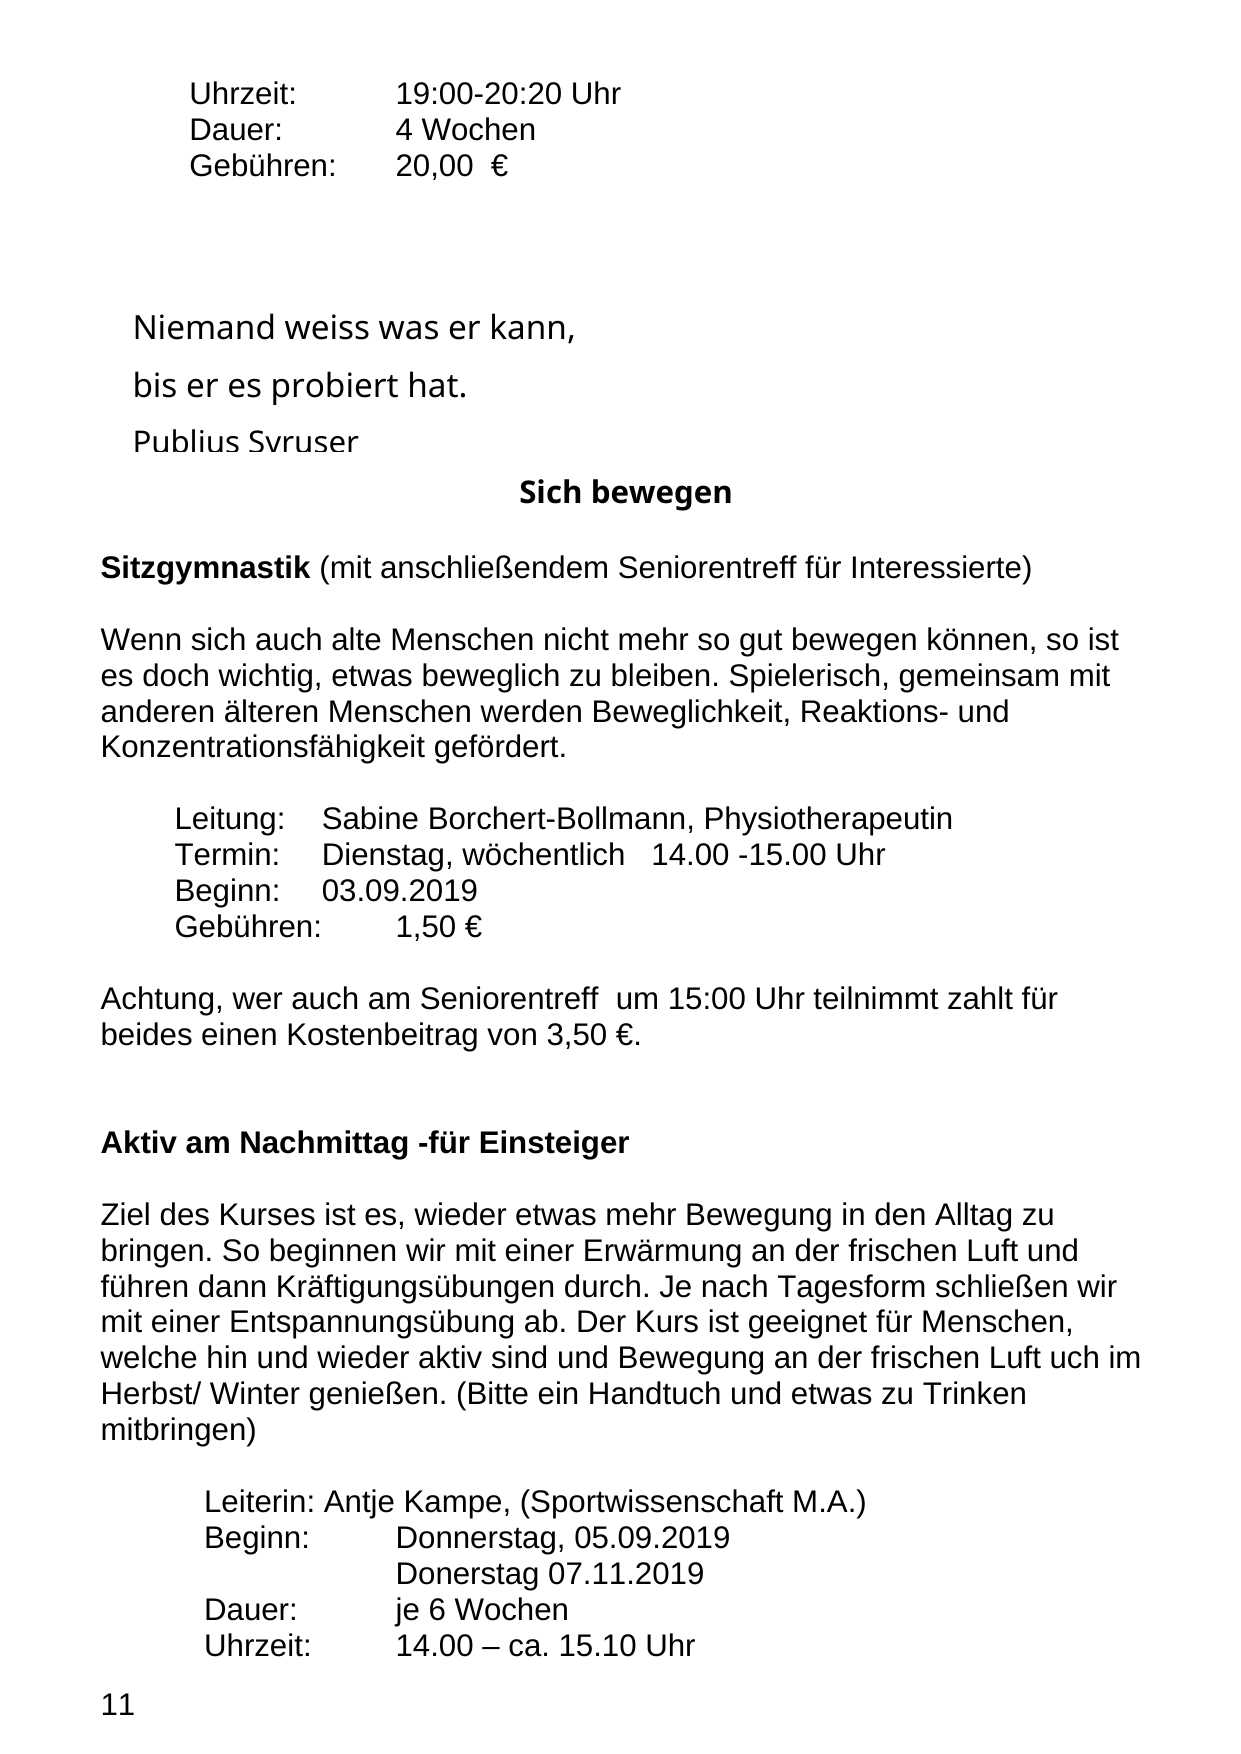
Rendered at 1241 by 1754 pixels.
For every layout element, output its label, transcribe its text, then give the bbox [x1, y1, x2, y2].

text Sich bewegen [100, 470, 1152, 513]
text Dauer: 4 Wochen [189, 111, 1152, 147]
text Termin: Dienstag, wöchentlich 14.00 -15.00 Uhr [174, 836, 1152, 872]
text Uhrzeit: 19:00-20:20 Uhr [189, 75, 1152, 111]
text Gebühren: 1,50 € [174, 908, 1152, 944]
text Aktiv am Nachmittag -für Einsteiger [100, 1124, 1152, 1160]
text Achtung, wer auch am Seniorentreff um 15:00 Uhr teilnimmt zahlt für beides einen Kostenbeitrag von 3,50 €. [100, 980, 1152, 1052]
text Beginn: Donnerstag, 05.09.2019 [204, 1519, 1152, 1555]
text Gebühren: 20,00 € [189, 147, 1152, 183]
text Wenn sich auch alte Menschen nicht mehr so gut bewegen können, so ist es doch wichtig, etwas beweglich zu bleiben. Spielerisch, gemeinsam mit anderen älteren Menschen werden Beweglichkeit, Reaktions- und [100, 621, 1152, 728]
text Leitung: Sabine Borchert-Bollmann, Physiotherapeutin [174, 800, 1152, 836]
text Dauer: je 6 Wochen [204, 1591, 1152, 1627]
text Sitzgymnastik (mit anschließendem Seniorentreff für Interessierte) [100, 549, 1152, 585]
text Beginn: 03.09.2019 [174, 872, 1152, 908]
text Leiterin: Antje Kampe, (Sportwissenschaft M.A.) [204, 1483, 1152, 1519]
text Konzentrationsfähigkeit gefördert. [100, 728, 1152, 764]
text Uhrzeit: 14.00 – ca. 15.10 Uhr [204, 1627, 1152, 1663]
text Ziel des Kurses ist es, wieder etwas mehr Bewegung in den Alltag zu bringen. So beginnen wir mit einer Erwärmung an der frischen Luft und führen dann Kräftigungsübungen durch. Je nach Tagesform schließen wir mit einer Entspannungsübung ab. Der Kurs ist geeignet für Menschen, welche hin und wieder aktiv sind und Bewegung an der frischen Luft uch im Herbst/ Winter genießen. (Bitte ein Handtuch und etwas zu Trinken mitbringen) [100, 1196, 1152, 1447]
text Donerstag 07.11.2019 [204, 1555, 1152, 1591]
